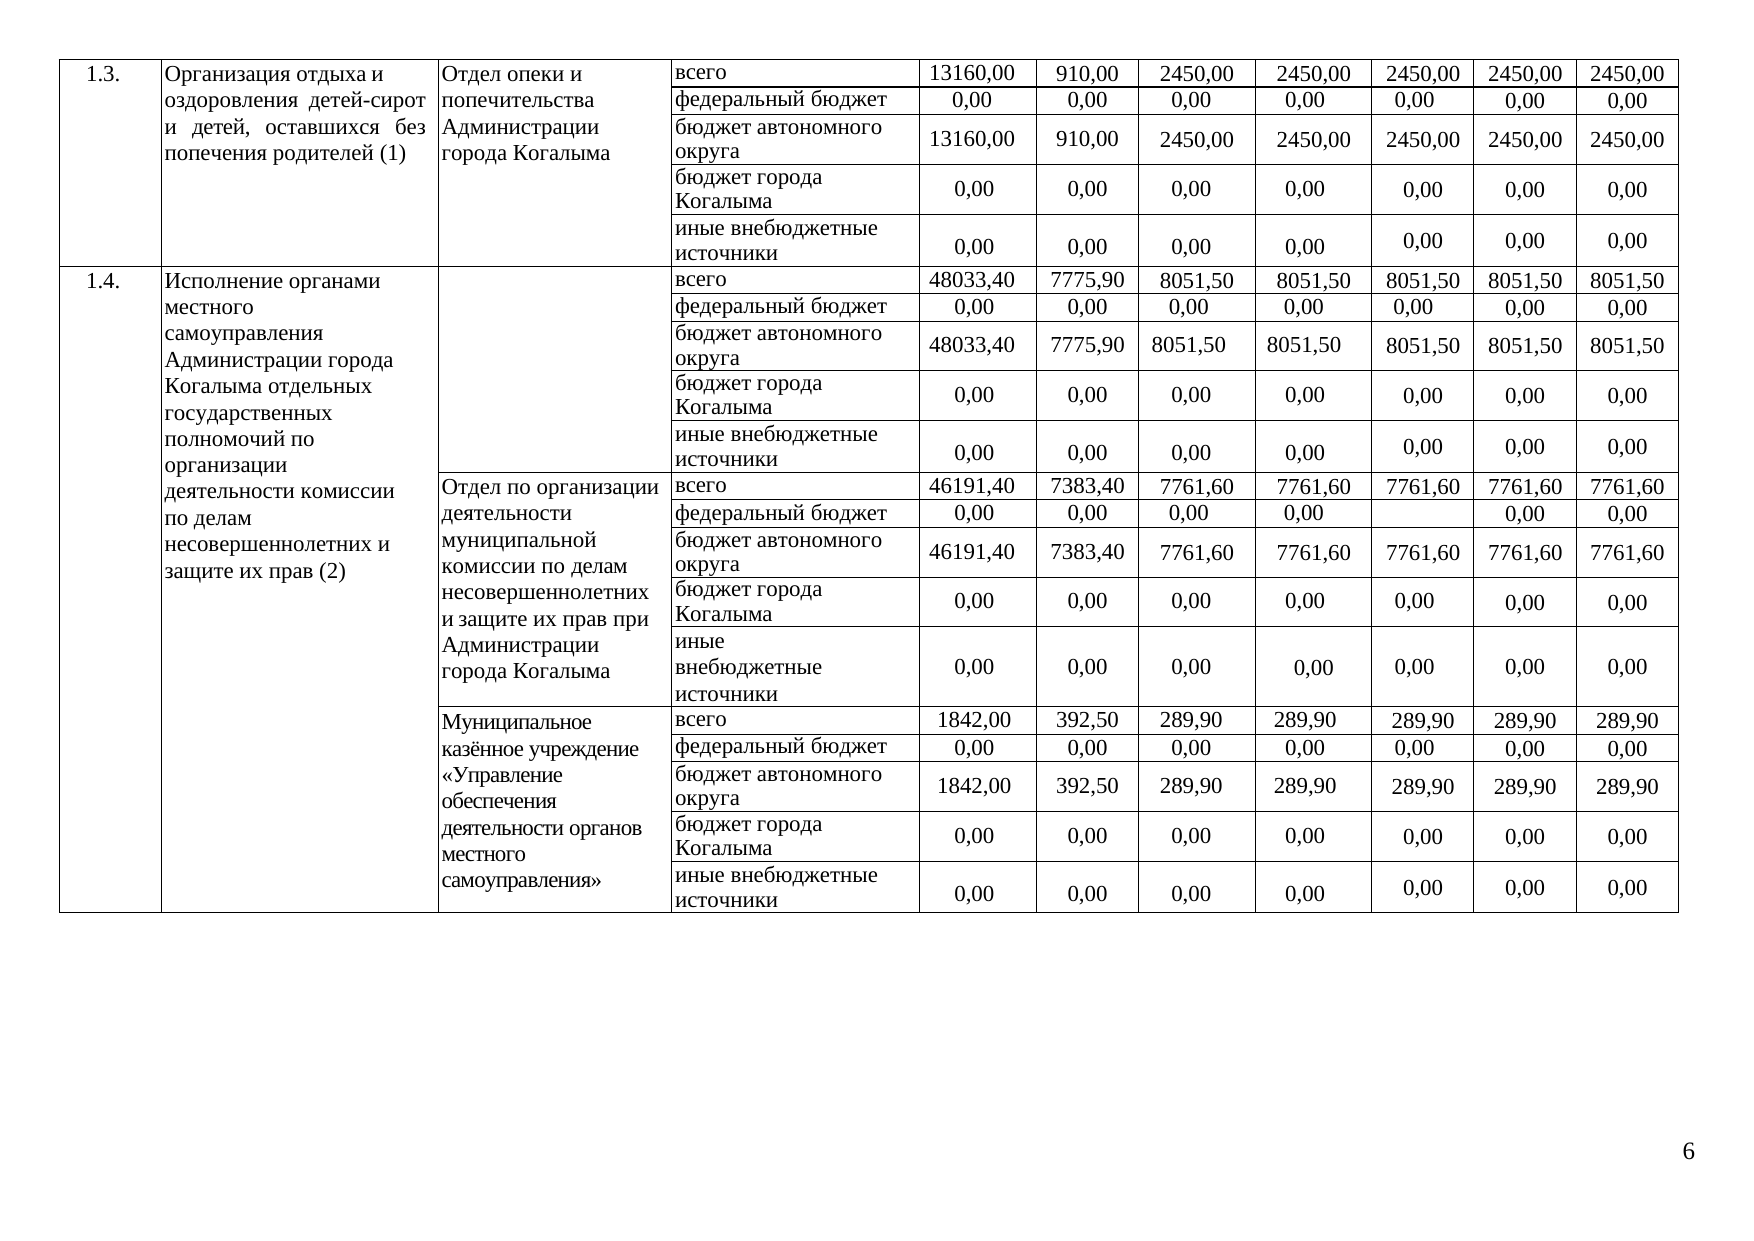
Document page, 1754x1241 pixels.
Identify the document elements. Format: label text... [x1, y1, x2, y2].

table_cell 0,00 [1474, 578, 1576, 626]
table_cell 0,00 [1256, 165, 1371, 213]
table_cell федеральный бюджет [672, 88, 919, 114]
table_header 2450,00 [1577, 60, 1678, 86]
table_cell 2450,00 [1372, 115, 1473, 164]
table_cell 0,00 [1372, 578, 1473, 626]
table_cell 0,00 [1372, 862, 1473, 912]
table_cell 0,00 [1139, 421, 1255, 472]
table_cell 910,00 [1037, 115, 1138, 164]
table_cell 7761,60 [1256, 473, 1371, 499]
table_cell 0,00 [1577, 862, 1678, 912]
table_cell 0,00 [1037, 862, 1138, 912]
table_cell 0,00 [1372, 371, 1473, 420]
table_cell 48033,40 [920, 322, 1036, 370]
table_cell 8051,50 [1474, 322, 1576, 370]
table_cell 7761,60 [1256, 528, 1371, 577]
table_header Отдел опеки и попечительства Администрации города Когалыма [439, 60, 671, 266]
table_cell 289,90 [1474, 762, 1576, 811]
table_cell 7761,60 [1372, 473, 1473, 499]
table_cell 289,90 [1577, 707, 1678, 733]
table_cell 0,00 [920, 812, 1036, 861]
table_cell 0,00 [1139, 371, 1255, 420]
table_cell 0,00 [1256, 627, 1371, 706]
table_cell 2450,00 [1256, 115, 1371, 164]
table_cell 0,00 [1577, 294, 1678, 321]
table_cell бюджет города Когалыма [672, 165, 919, 213]
table_cell 0,00 [1577, 578, 1678, 626]
table_cell иные внебюджетные источники [672, 215, 919, 266]
table_cell 0,00 [1037, 371, 1138, 420]
table_cell 289,90 [1139, 707, 1255, 733]
table_cell 392,50 [1037, 762, 1138, 811]
table_cell Отдел по организации деятельности муниципальной комиссии по делам несовершеннолетних и защите их прав при Администрации города Когалыма [439, 473, 671, 706]
table_cell 0,00 [1037, 735, 1138, 761]
table_cell 0,00 [1139, 88, 1255, 114]
table_cell 0,00 [1037, 294, 1138, 321]
table_cell 0,00 [920, 165, 1036, 213]
table_cell 289,90 [1256, 707, 1371, 733]
table_cell 0,00 [1256, 215, 1371, 266]
table_cell 7761,60 [1139, 528, 1255, 577]
table_cell 7775,90 [1037, 322, 1138, 370]
table_cell 0,00 [1577, 627, 1678, 706]
table_cell 0,00 [920, 371, 1036, 420]
table_cell всего [672, 707, 919, 733]
table_cell 0,00 [920, 421, 1036, 472]
table_cell 8051,50 [1474, 267, 1576, 293]
table_cell 0,00 [1474, 862, 1576, 912]
table_header 910,00 [1037, 60, 1138, 86]
table_cell 0,00 [1037, 215, 1138, 266]
table_cell всего [672, 267, 919, 293]
table_header 2450,00 [1139, 60, 1255, 86]
table_cell 0,00 [1372, 735, 1473, 761]
table_cell 0,00 [1139, 578, 1255, 626]
table_cell 0,00 [920, 627, 1036, 706]
table_cell 2450,00 [1139, 115, 1255, 164]
table_cell 46191,40 [920, 528, 1036, 577]
table_cell 7383,40 [1037, 528, 1138, 577]
table_cell 289,90 [1139, 762, 1255, 811]
table_cell 0,00 [1474, 294, 1576, 321]
table_cell 289,90 [1372, 762, 1473, 811]
table_cell 392,50 [1037, 707, 1138, 733]
table_header всего [672, 60, 919, 86]
table_cell 289,90 [1256, 762, 1371, 811]
table_cell 2450,00 [1577, 115, 1678, 164]
table_cell 8051,50 [1139, 267, 1255, 293]
table_cell 0,00 [1474, 627, 1576, 706]
table_cell 0,00 [1474, 88, 1576, 114]
table_cell федеральный бюджет [672, 735, 919, 761]
table_cell 289,90 [1474, 707, 1576, 733]
table_cell 0,00 [1037, 627, 1138, 706]
table_cell 8051,50 [1577, 267, 1678, 293]
table_cell 0,00 [1256, 294, 1371, 321]
table_cell 0,00 [1256, 500, 1371, 527]
table_cell 0,00 [1256, 578, 1371, 626]
table_cell 7761,60 [1139, 473, 1255, 499]
table_cell 0,00 [1139, 294, 1255, 321]
table_cell 0,00 [1139, 627, 1255, 706]
table_cell 0,00 [1256, 735, 1371, 761]
table_cell всего [672, 473, 919, 499]
table_cell 289,90 [1372, 707, 1473, 733]
table_cell 8051,50 [1256, 322, 1371, 370]
table_cell 0,00 [920, 215, 1036, 266]
table_cell 0,00 [920, 88, 1036, 114]
table_cell 0,00 [920, 862, 1036, 912]
table_cell 1842,00 [920, 707, 1036, 733]
table_cell 0,00 [920, 500, 1036, 527]
table_cell 1.4. [60, 267, 161, 912]
table_cell 7761,60 [1474, 473, 1576, 499]
table_cell 0,00 [1372, 165, 1473, 213]
table_cell федеральный бюджет [672, 294, 919, 321]
table_cell 0,00 [1577, 88, 1678, 114]
table_cell иные внебюджетные источники [672, 862, 919, 912]
table_cell Исполнение органами местного самоуправления Администрации города Когалыма отдельных государственных полномочий по организации деятельности комиссии по делам несовершеннолетних и защите их прав (2) [162, 267, 438, 912]
table_cell 0,00 [1372, 627, 1473, 706]
table_cell 0,00 [1139, 500, 1255, 527]
table_cell 0,00 [920, 578, 1036, 626]
table_cell 0,00 [1577, 735, 1678, 761]
table_cell бюджет автономного округа [672, 322, 919, 370]
table_cell 0,00 [1474, 215, 1576, 266]
table_cell 0,00 [1256, 421, 1371, 472]
table_cell 0,00 [1372, 812, 1473, 861]
table_cell бюджет города Когалыма [672, 371, 919, 420]
table_cell 0,00 [1577, 371, 1678, 420]
table_cell 289,90 [1577, 762, 1678, 811]
table_cell 1842,00 [920, 762, 1036, 811]
table_header 13160,00 [920, 60, 1036, 86]
table_cell 0,00 [1037, 500, 1138, 527]
table_cell [1372, 500, 1473, 527]
table_cell 0,00 [1139, 812, 1255, 861]
table_cell Муниципальное казённое учреждение «Управление обеспечения деятельности органов местного самоуправления» [439, 707, 671, 912]
table_header 2450,00 [1474, 60, 1576, 86]
table_header 2450,00 [1372, 60, 1473, 86]
table_cell федеральный бюджет [672, 500, 919, 527]
table_cell 0,00 [1256, 88, 1371, 114]
table_cell 0,00 [1139, 165, 1255, 213]
table_cell 0,00 [1474, 812, 1576, 861]
table_cell 0,00 [1474, 165, 1576, 213]
table_cell 0,00 [1037, 578, 1138, 626]
table_cell 2450,00 [1474, 115, 1576, 164]
table_cell 0,00 [1372, 215, 1473, 266]
table_cell 0,00 [1037, 812, 1138, 861]
table_cell [439, 267, 671, 472]
table_cell 0,00 [1577, 500, 1678, 527]
table_cell бюджет автономного округа [672, 762, 919, 811]
table_cell 7761,60 [1577, 473, 1678, 499]
table_cell бюджет города Когалыма [672, 578, 919, 626]
table_header Организация отдыха и оздоровления детей-сирот и детей, оставшихся без попечения родителей (1) [162, 60, 438, 266]
table_cell 0,00 [1577, 215, 1678, 266]
table_cell 0,00 [1577, 812, 1678, 861]
table_cell 7761,60 [1474, 528, 1576, 577]
table_cell 46191,40 [920, 473, 1036, 499]
table_cell 7383,40 [1037, 473, 1138, 499]
table_cell 0,00 [1372, 88, 1473, 114]
table_cell 8051,50 [1256, 267, 1371, 293]
table_cell 0,00 [920, 294, 1036, 321]
table_cell бюджет автономного округа [672, 115, 919, 164]
table_cell 0,00 [1256, 812, 1371, 861]
table_cell 0,00 [920, 735, 1036, 761]
table_cell 0,00 [1139, 735, 1255, 761]
table_cell иные внебюджетные источники [672, 627, 919, 706]
table_cell бюджет автономного округа [672, 528, 919, 577]
table_cell 0,00 [1474, 500, 1576, 527]
table_cell 0,00 [1474, 735, 1576, 761]
table_cell 7775,90 [1037, 267, 1138, 293]
table_cell 0,00 [1372, 294, 1473, 321]
table_cell 0,00 [1256, 862, 1371, 912]
table_cell 0,00 [1577, 421, 1678, 472]
table_cell бюджет города Когалыма [672, 812, 919, 861]
table_cell 0,00 [1372, 421, 1473, 472]
table_cell 7761,60 [1577, 528, 1678, 577]
table_cell 0,00 [1139, 215, 1255, 266]
table_cell 0,00 [1037, 88, 1138, 114]
table_cell 0,00 [1577, 165, 1678, 213]
table_cell 0,00 [1474, 371, 1576, 420]
table_cell 13160,00 [920, 115, 1036, 164]
table_cell 8051,50 [1139, 322, 1255, 370]
table_cell иные внебюджетные источники [672, 421, 919, 472]
table_cell 0,00 [1474, 421, 1576, 472]
table_cell 8051,50 [1372, 322, 1473, 370]
table_cell 0,00 [1256, 371, 1371, 420]
table_header 1.3. [60, 60, 161, 266]
table_cell 8051,50 [1577, 322, 1678, 370]
table_header 2450,00 [1256, 60, 1371, 86]
table_cell 48033,40 [920, 267, 1036, 293]
table_cell 7761,60 [1372, 528, 1473, 577]
table_cell 0,00 [1139, 862, 1255, 912]
table_cell 0,00 [1037, 421, 1138, 472]
table_cell 8051,50 [1372, 267, 1473, 293]
table_cell 0,00 [1037, 165, 1138, 213]
